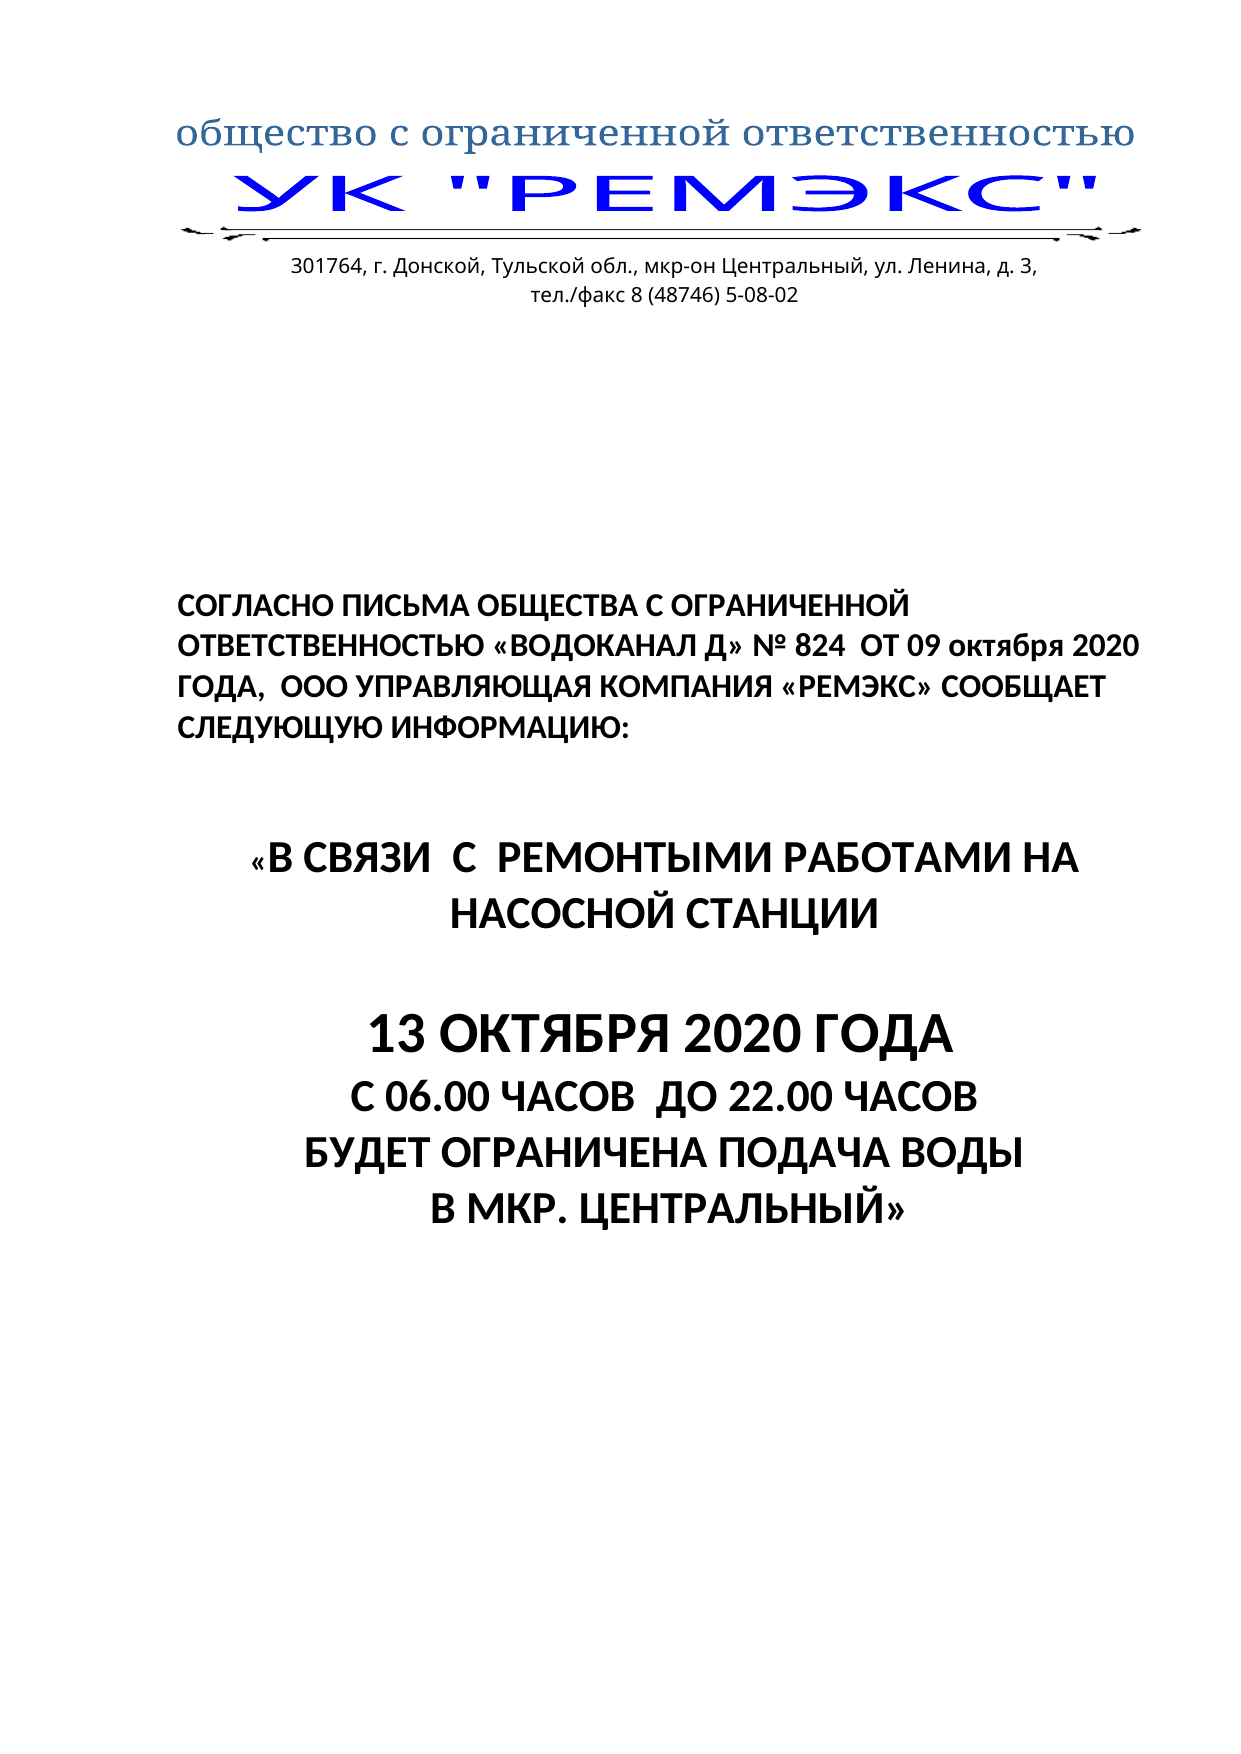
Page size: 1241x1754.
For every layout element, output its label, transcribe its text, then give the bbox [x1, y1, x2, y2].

text «В СВЯЗИ С РЕМОНТЫМИ РАБОТАМИ НА НАСОСНОЙ СТАНЦИИ [177, 828, 1152, 940]
text В МКР. ЦЕНТРАЛЬНЫЙ» [177, 1179, 1152, 1235]
text 301764, г. Донской, Тульской обл., мкр-он Центральный, ул. Ленина, д. 3, [177, 252, 1152, 280]
text тел./факс 8 (48746) 5-08-02 [177, 280, 1152, 308]
text БУДЕТ ОГРАНИЧЕНА ПОДАЧА ВОДЫ [177, 1123, 1152, 1179]
text 13 ОКТЯБРЯ 2020 ГОДА [177, 996, 1152, 1067]
text С 06.00 ЧАСОВ ДО 22.00 ЧАСОВ [177, 1067, 1152, 1123]
text СОГЛАСНО ПИСЬМА ОБЩЕСТВА С ОГРАНИЧЕННОЙ ОТВЕТСТВЕННОСТЬЮ «ВОДОКАНАЛ Д» № 824 ОТ 09 октября 2020 ГОДА, ООО УПРАВЛЯЮЩАЯ КОМПАНИЯ «РЕМЭКС» СООБЩАЕТ СЛЕДУЮЩУЮ ИНФОРМАЦИЮ: [177, 584, 1152, 747]
